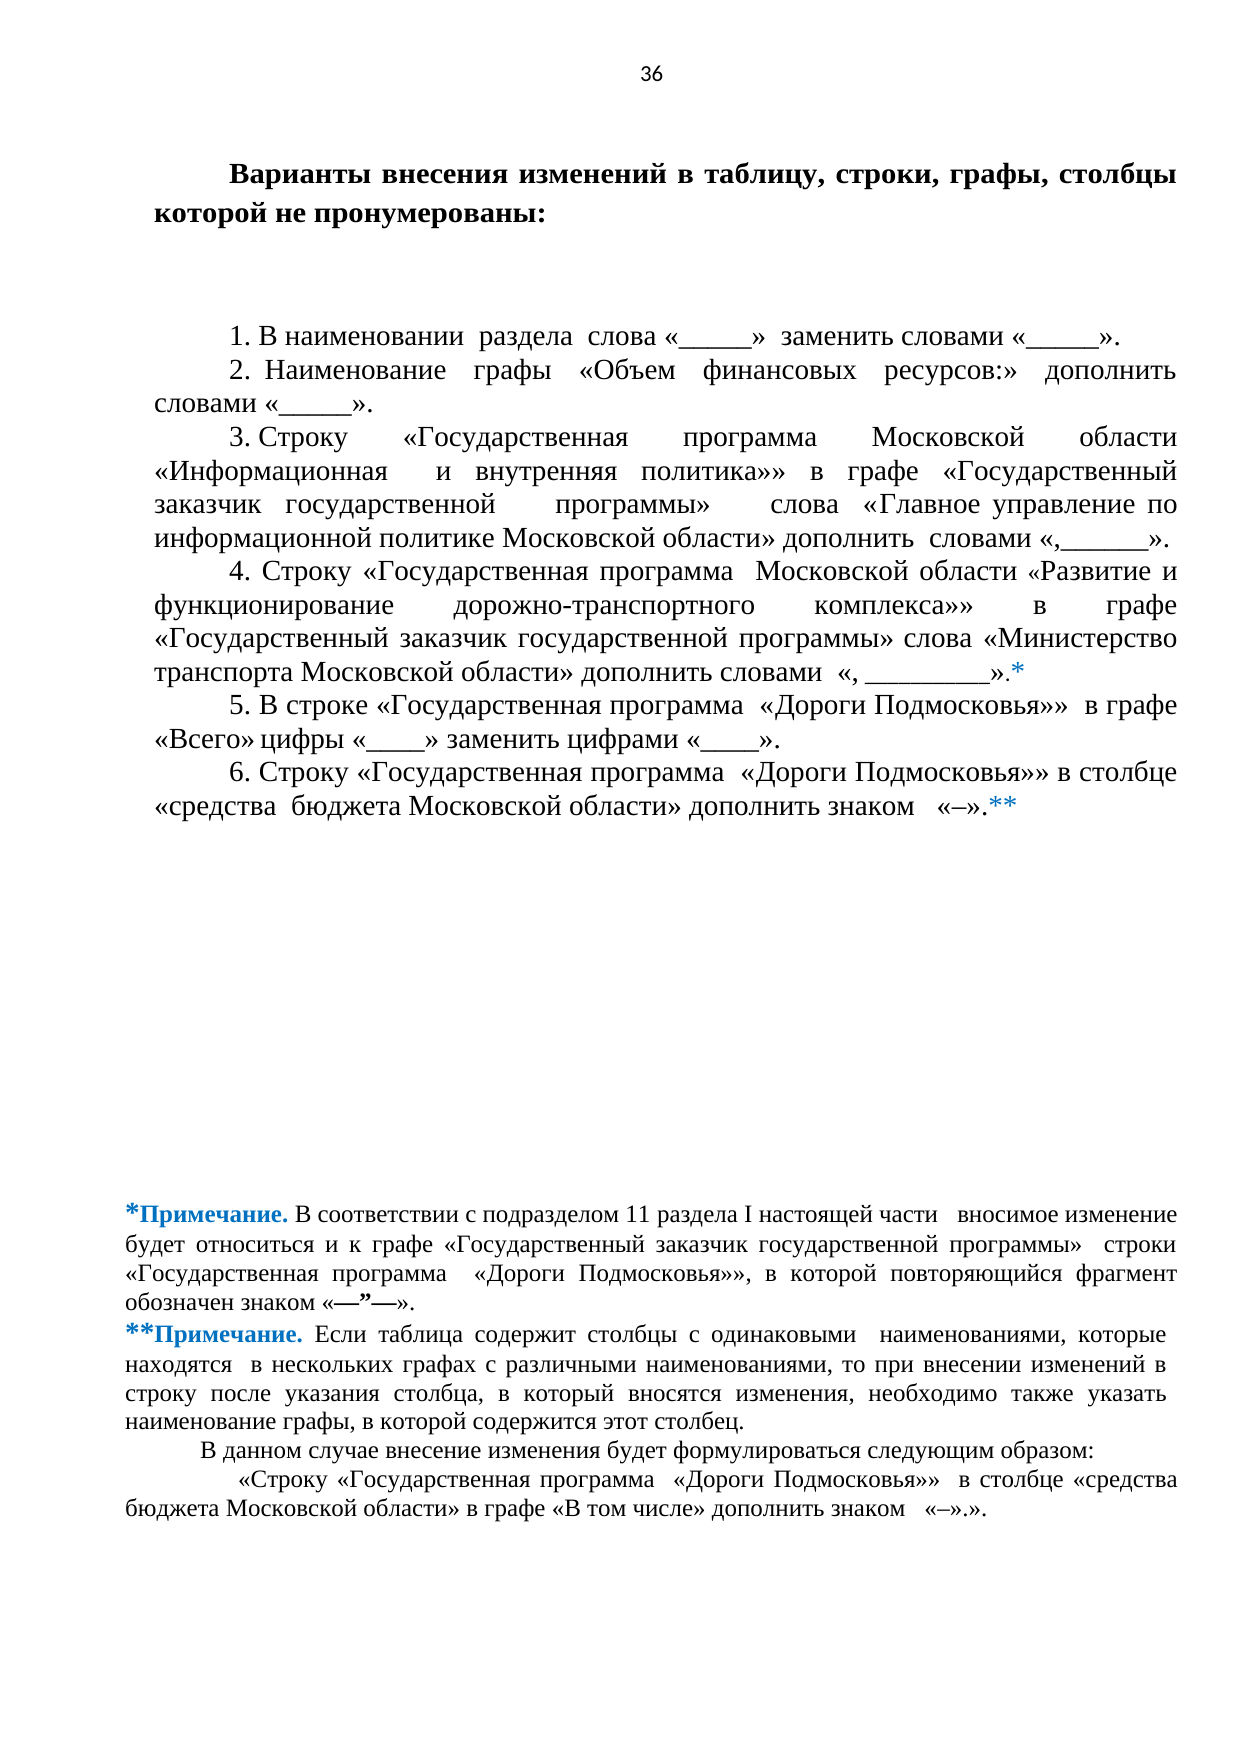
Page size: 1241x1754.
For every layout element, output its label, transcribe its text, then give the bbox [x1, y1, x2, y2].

text 2. Наименование графы «Объем финансовых ресурсов:» дополнить словами «_____». [154, 352, 1178, 419]
text 6. Строку «Государственная программа «Дороги Подмосковья»» в столбце «средства бюджета Московской области» дополнить знаком «–».** [154, 754, 1178, 822]
text 4. Строку «Государственная программа Московской области «Развитие и функционирование дорожно-транспортного комплекса»» в графе «Государственный заказчик государственной программы» слова «Министерство транспорта Московской области» дополнить словами «, ___________».* [154, 553, 1178, 687]
text 1. В наименовании раздела слова «_____» заменить словами «_____». [154, 318, 1178, 352]
text «Строку «Государственная программа «Дороги Подмосковья»» в столбце «средства бюджета Московской области» в графе «В том числе» дополнить знаком «–».». [125, 1464, 1178, 1521]
text **Примечание. Если таблица содержит столбцы с одинаковыми наименованиями, которые находятся в нескольких графах с различными наименованиями, то при внесении изменений в строку после указания столбца, в который вносятся изменения, необходимо также указать наименование графы, в которой содержится этот столбец. [125, 1315, 1167, 1435]
text В данном случае внесение изменения будет формулироваться следующим образом: [140, 1435, 1167, 1464]
text *Примечание. В соответствии с подразделом 11 раздела I настоящей части вносимое изменение будет относиться и к графе «Государственный заказчик государственной программы» строки «Государственная программа «Дороги Подмосковья»», в которой повторяющийся фрагмент обозначен знаком «—”—». [125, 1196, 1178, 1315]
text Варианты внесения изменений в таблицу, строки, графы, столбцы которой не пронумерованы: [154, 156, 1178, 228]
text 5. В строке «Государственная программа «Дороги Подмосковья»» в графе «Всего» цифры «____» заменить цифрами «____». [154, 687, 1178, 754]
text 3. Строку «Государственная программа Московской области «Информационная и внутренняя политика»» в графе «Государственный заказчик государственной программы» слова «Главное управление по информационной политике Московской области» дополнить словами «,______». [154, 419, 1178, 553]
